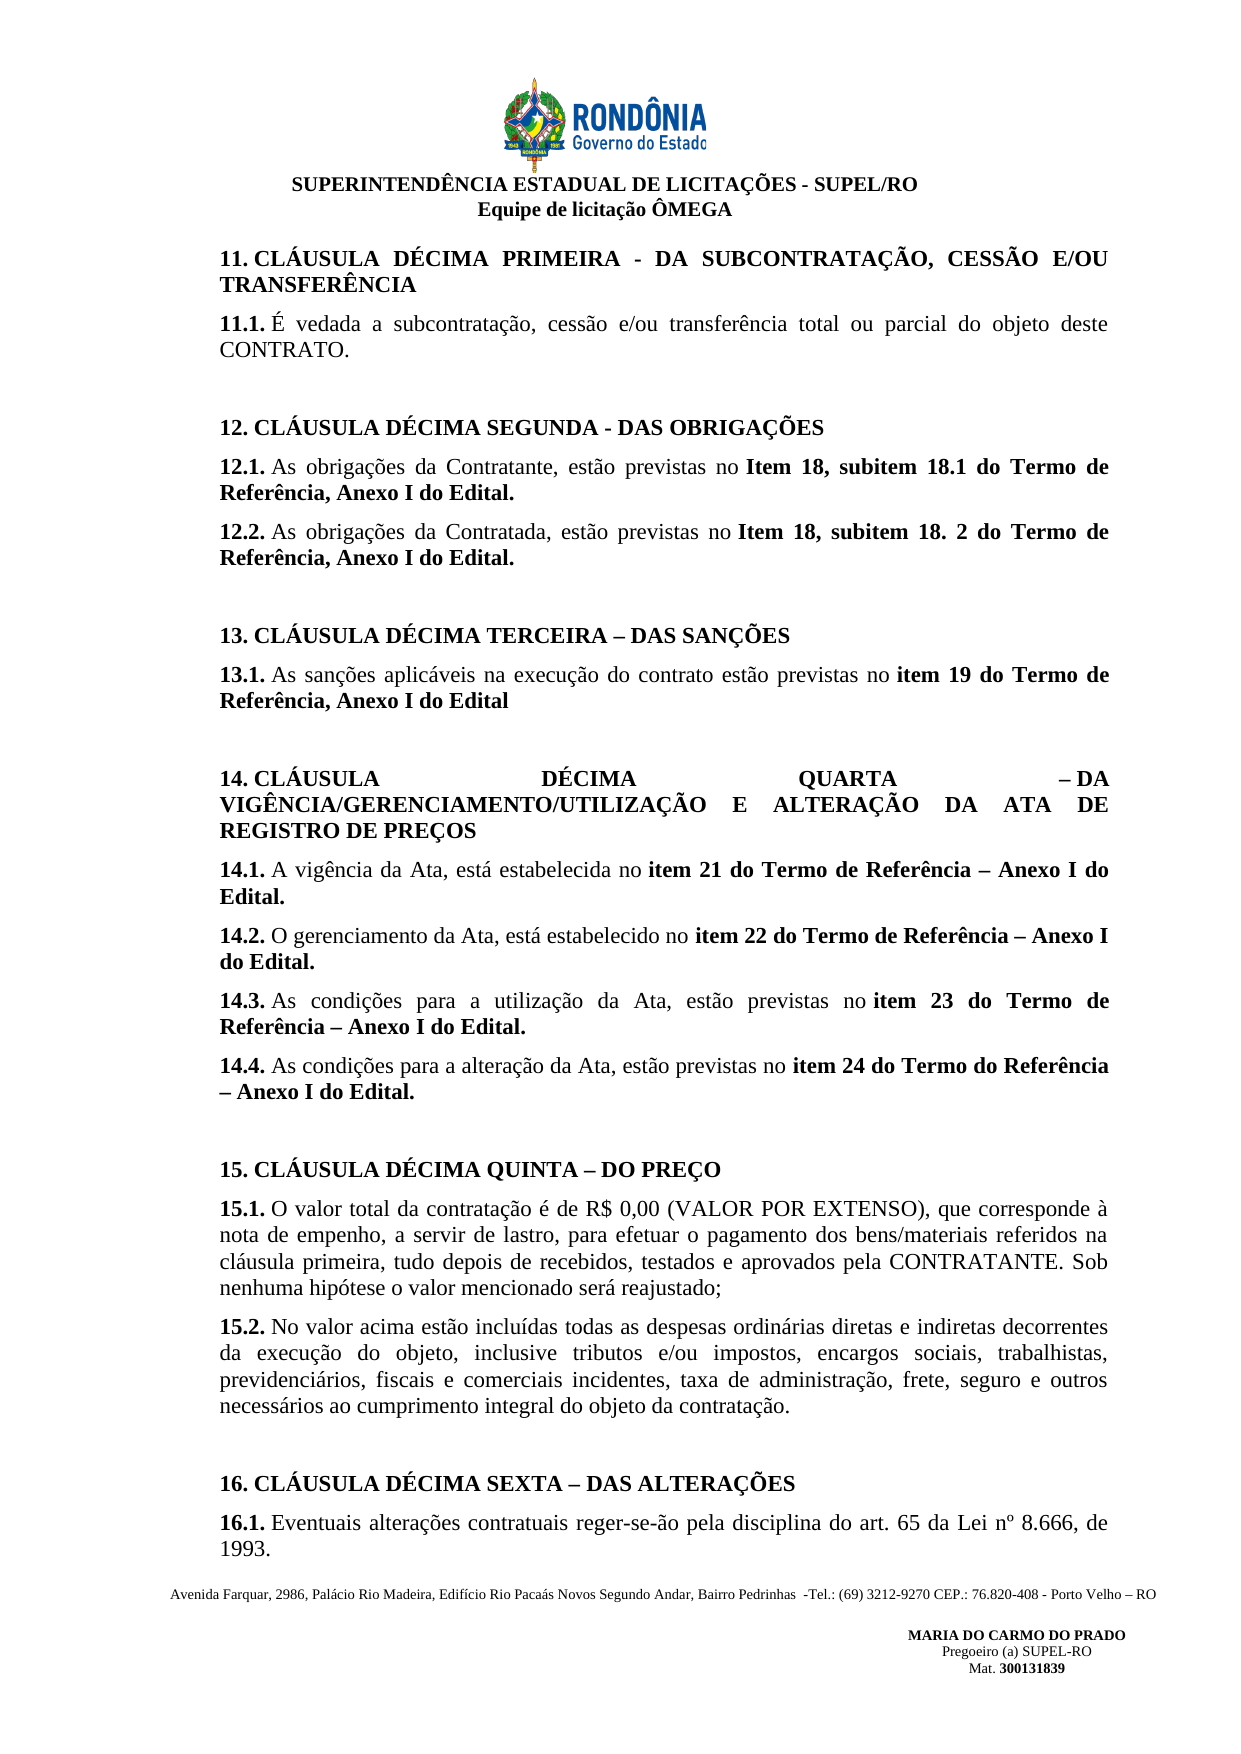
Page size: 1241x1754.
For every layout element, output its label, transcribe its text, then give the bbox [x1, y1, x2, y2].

text 14.3. As condições para a utilização da Ata, estão previstas no item 23 do Termo de Referência – Anexo I do Edital. [219, 987, 1109, 1039]
text 16.1. Eventuais alterações contratuais reger-se-ão pela disciplina do art. 65 da Lei nº 8.666, de 1993. [219, 1508, 1109, 1561]
text 14. CLÁUSULA DÉCIMA QUARTA – DA VIGÊNCIA/GERENCIAMENTO/UTILIZAÇÃO E ALTERAÇÃO DA ATA DE REGISTRO DE PREÇOS [219, 765, 1109, 844]
text 13. CLÁUSULA DÉCIMA TERCEIRA – DAS SANÇÕES [219, 622, 1109, 648]
text 12.1. As obrigações da Contratante, estão previstas no Item 18, subitem 18.1 do Termo de Referência, Anexo I do Edital. [219, 453, 1109, 505]
text 15.2. No valor acima estão incluídas todas as despesas ordinárias diretas e indiretas decorrentes da execução do objeto, inclusive tributos e/ou impostos, encargos sociais, trabalhistas, previdenciários, fiscais e comerciais incidentes, taxa de administração, frete, seguro e outros necessários ao cumprimento integral do objeto da contratação. [219, 1313, 1109, 1418]
text 12. CLÁUSULA DÉCIMA SEGUNDA - DAS OBRIGAÇÕES [219, 414, 1109, 440]
text 11. CLÁUSULA DÉCIMA PRIMEIRA - DA SUBCONTRATAÇÃO, CESSÃO E/OU TRANSFERÊNCIA [219, 244, 1109, 297]
text 12.2. As obrigações da Contratada, estão previstas no Item 18, subitem 18. 2 do Termo de Referência, Anexo I do Edital. [219, 518, 1109, 571]
text 14.1. A vigência da Ata, está estabelecida no item 21 do Termo de Referência – Anexo I do Edital. [219, 856, 1109, 909]
text 14.4. As condições para a alteração da Ata, estão previstas no item 24 do Termo do Referência – Anexo I do Edital. [219, 1052, 1109, 1105]
picture [503, 77, 707, 173]
text 15.1. O valor total da contratação é de R$ 0,00 (VALOR POR EXTENSO), que corresponde à nota de empenho, a servir de lastro, para efetuar o pagamento dos bens/materiais referidos na cláusula primeira, tudo depois de recebidos, testados e aprovados pela CONTRATANTE. Sob nenhuma hipótese o valor mencionado será reajustado; [219, 1195, 1109, 1300]
text 13.1. As sanções aplicáveis na execução do contrato estão previstas no item 19 do Termo de Referência, Anexo I do Edital [219, 661, 1109, 713]
text 16. CLÁUSULA DÉCIMA SEXTA – DAS ALTERAÇÕES [219, 1470, 1109, 1496]
text 15. CLÁUSULA DÉCIMA QUINTA – DO PREÇO [219, 1156, 1109, 1182]
text 11.1. É vedada a subcontratação, cessão e/ou transferência total ou parcial do objeto deste CONTRATO. [219, 310, 1109, 362]
text 14.2. O gerenciamento da Ata, está estabelecido no item 22 do Termo de Referência – Anexo I do Edital. [219, 922, 1109, 974]
